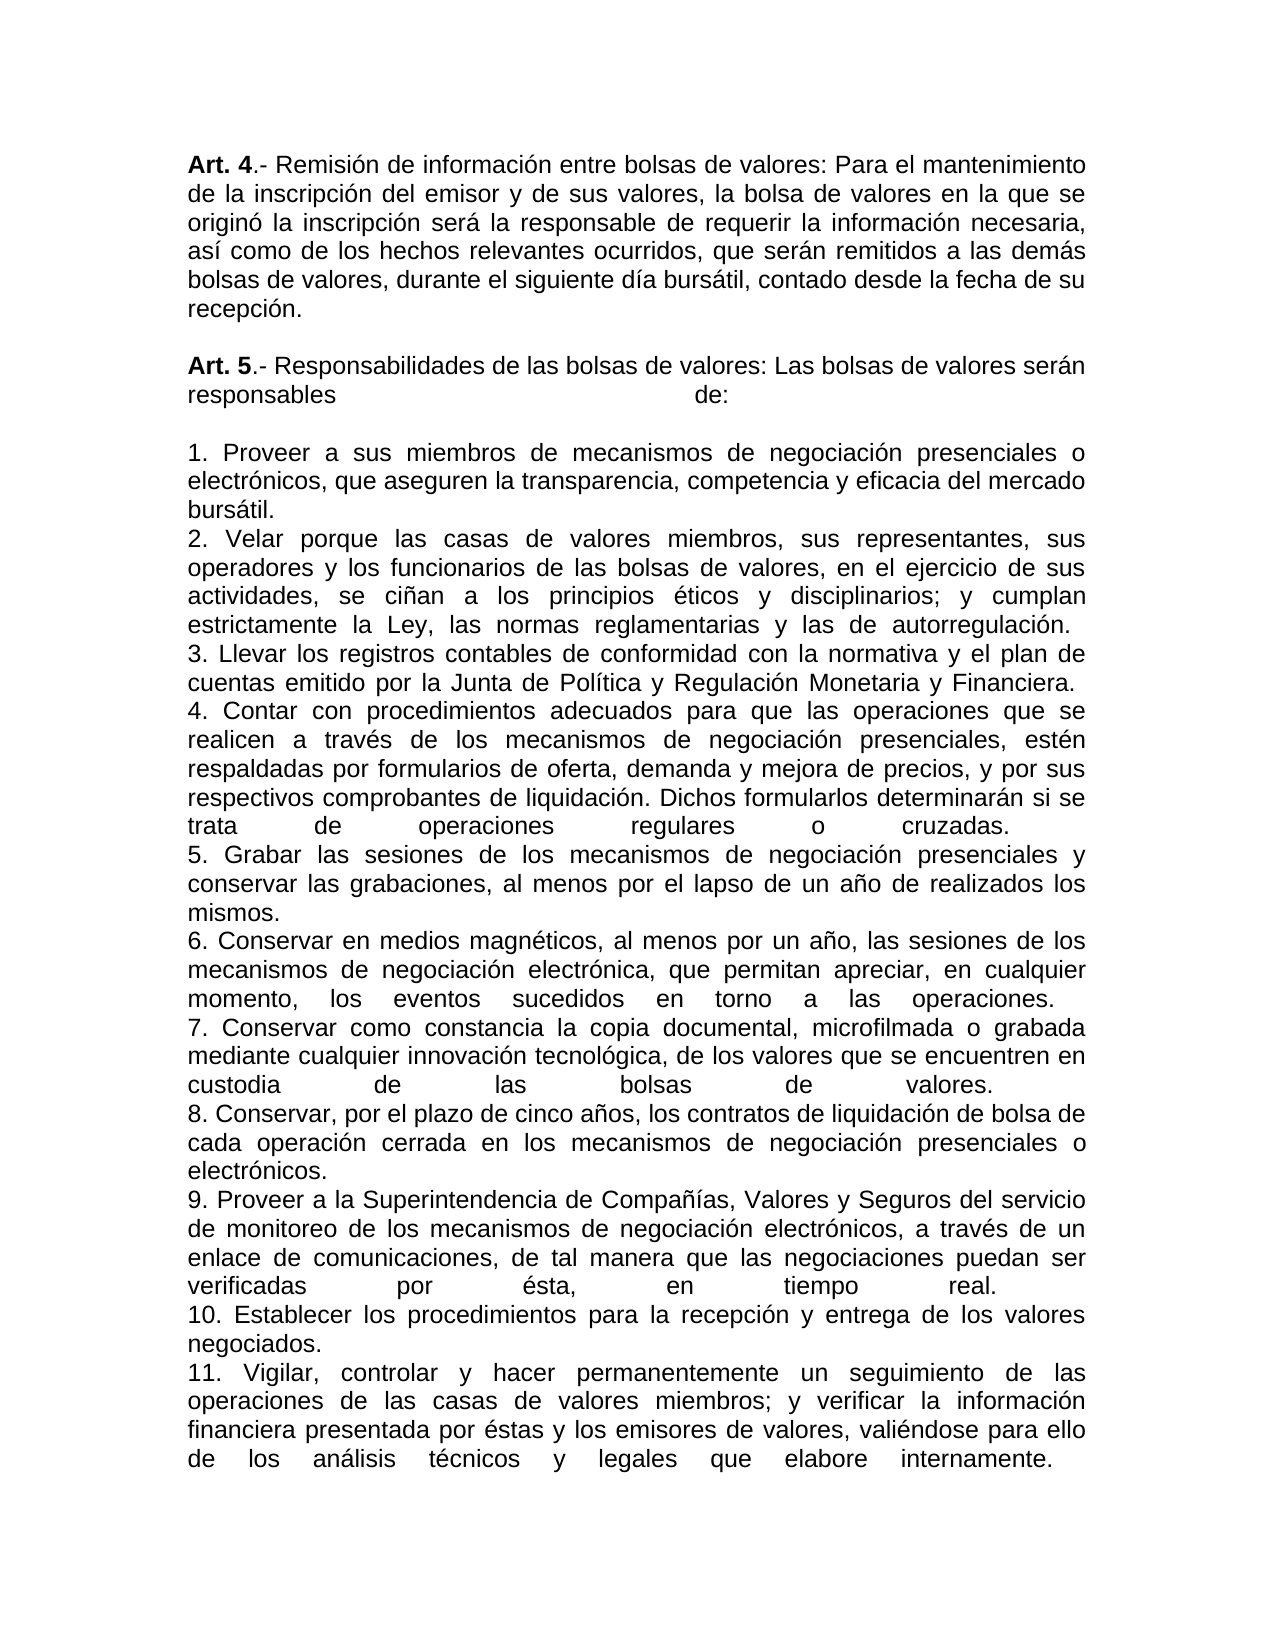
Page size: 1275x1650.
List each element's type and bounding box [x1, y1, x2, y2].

text [187, 150, 1087, 1472]
